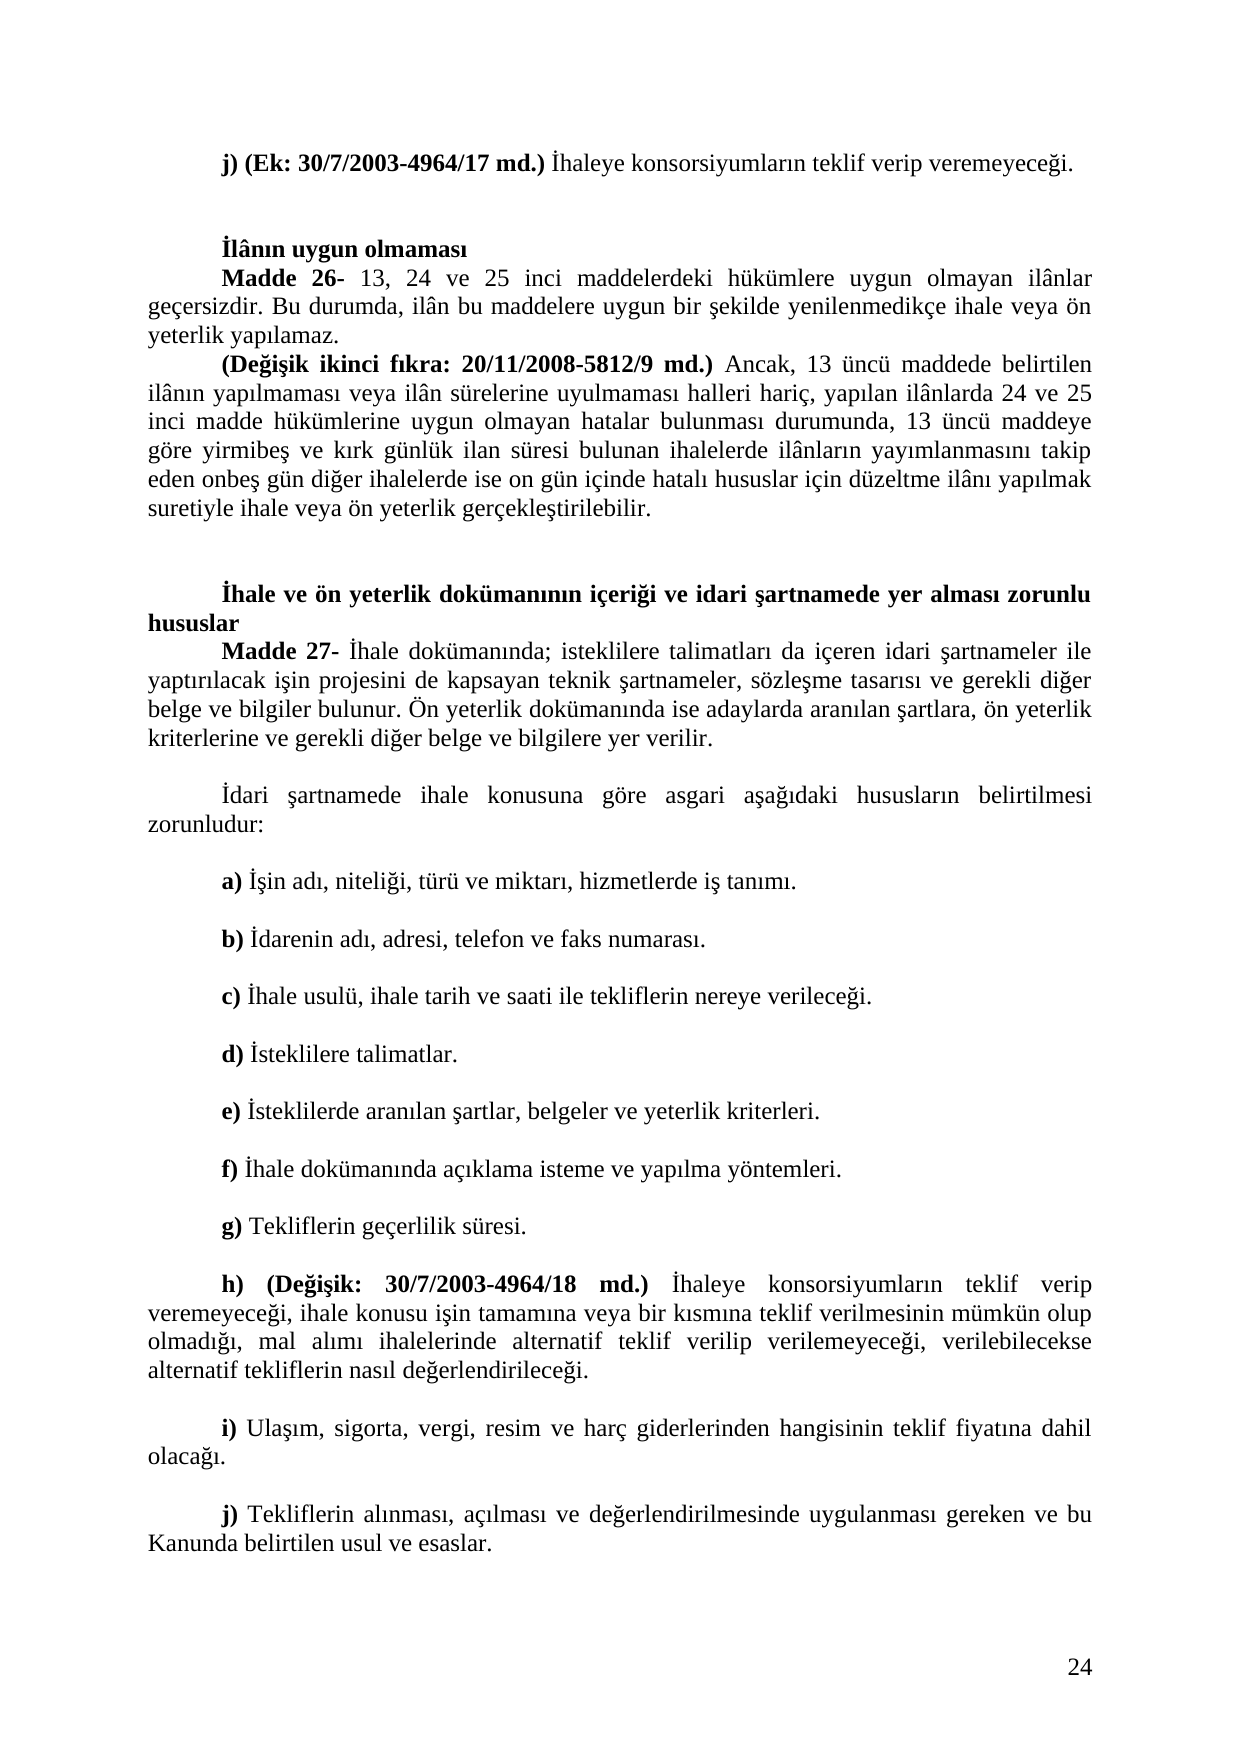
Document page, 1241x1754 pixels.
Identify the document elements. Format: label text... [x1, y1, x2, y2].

text f) İhale dokümanında açıklama isteme ve yapılma yöntemleri. [148, 1154, 1093, 1183]
text d) İsteklilere talimatlar. [148, 1039, 1093, 1068]
text c) İhale usulü, ihale tarih ve saati ile tekliflerin nereye verileceği. [148, 981, 1093, 1010]
text İhale ve ön yeterlik dokümanının içeriği ve idari şartnamede yer alması zorunlu hususlar [148, 579, 1093, 636]
text g) Tekliflerin geçerlilik süresi. [148, 1211, 1093, 1240]
text b) İdarenin adı, adresi, telefon ve faks numarası. [148, 924, 1093, 953]
text (Değişik ikinci fıkra: 20/11/2008-5812/9 md.) Ancak, 13 üncü maddede belirtilen ilânın yapılmaması veya ilân sürelerine uyulmaması halleri hariç, yapılan ilânlarda 24 ve 25 inci madde hükümlerine uygun olmayan hatalar bulunması durumunda, 13 üncü maddeye göre yirmibeş ve kırk günlük ilan süresi bulunan ihalelerde ilânların yayımlanmasını takip eden onbeş gün diğer ihalelerde ise on gün içinde hatalı hususlar için düzeltme ilânı yapılmak suretiyle ihale veya ön yeterlik gerçekleştirilebilir. [148, 349, 1093, 521]
text a) İşin adı, niteliği, türü ve miktarı, hizmetlerde iş tanımı. [148, 866, 1093, 895]
text j) (Ek: 30/7/2003-4964/17 md.) İhaleye konsorsiyumların teklif verip veremeyeceği. [148, 148, 1093, 176]
text Madde 27- İhale dokümanında; isteklilere talimatları da içeren idari şartnameler ile yaptırılacak işin projesini de kapsayan teknik şartnameler, sözleşme tasarısı ve gerekli diğer belge ve bilgiler bulunur. Ön yeterlik dokümanında ise adaylarda aranılan şartlara, ön yeterlik kriterlerine ve gerekli diğer belge ve bilgilere yer verilir. [148, 636, 1093, 751]
text j) Tekliflerin alınması, açılması ve değerlendirilmesinde uygulanması gereken ve bu Kanunda belirtilen usul ve esaslar. [148, 1499, 1093, 1556]
text İlânın uygun olmaması [148, 234, 1093, 263]
text Madde 26- 13, 24 ve 25 inci maddelerdeki hükümlere uygun olmayan ilânlar geçersizdir. Bu durumda, ilân bu maddelere uygun bir şekilde yenilenmedikçe ihale veya ön yeterlik yapılamaz. [148, 263, 1093, 349]
text i) Ulaşım, sigorta, vergi, resim ve harç giderlerinden hangisinin teklif fiyatına dahil olacağı. [148, 1413, 1093, 1470]
text h) (Değişik: 30/7/2003-4964/18 md.) İhaleye konsorsiyumların teklif verip veremeyeceği, ihale konusu işin tamamına veya bir kısmına teklif verilmesinin mümkün olup olmadığı, mal alımı ihalelerinde alternatif teklif verilip verilemeyeceği, verilebilecekse alternatif tekliflerin nasıl değerlendirileceği. [148, 1269, 1093, 1384]
text e) İsteklilerde aranılan şartlar, belgeler ve yeterlik kriterleri. [148, 1096, 1093, 1125]
text İdari şartnamede ihale konusuna göre asgari aşağıdaki hususların belirtilmesi zorunludur: [148, 780, 1093, 838]
